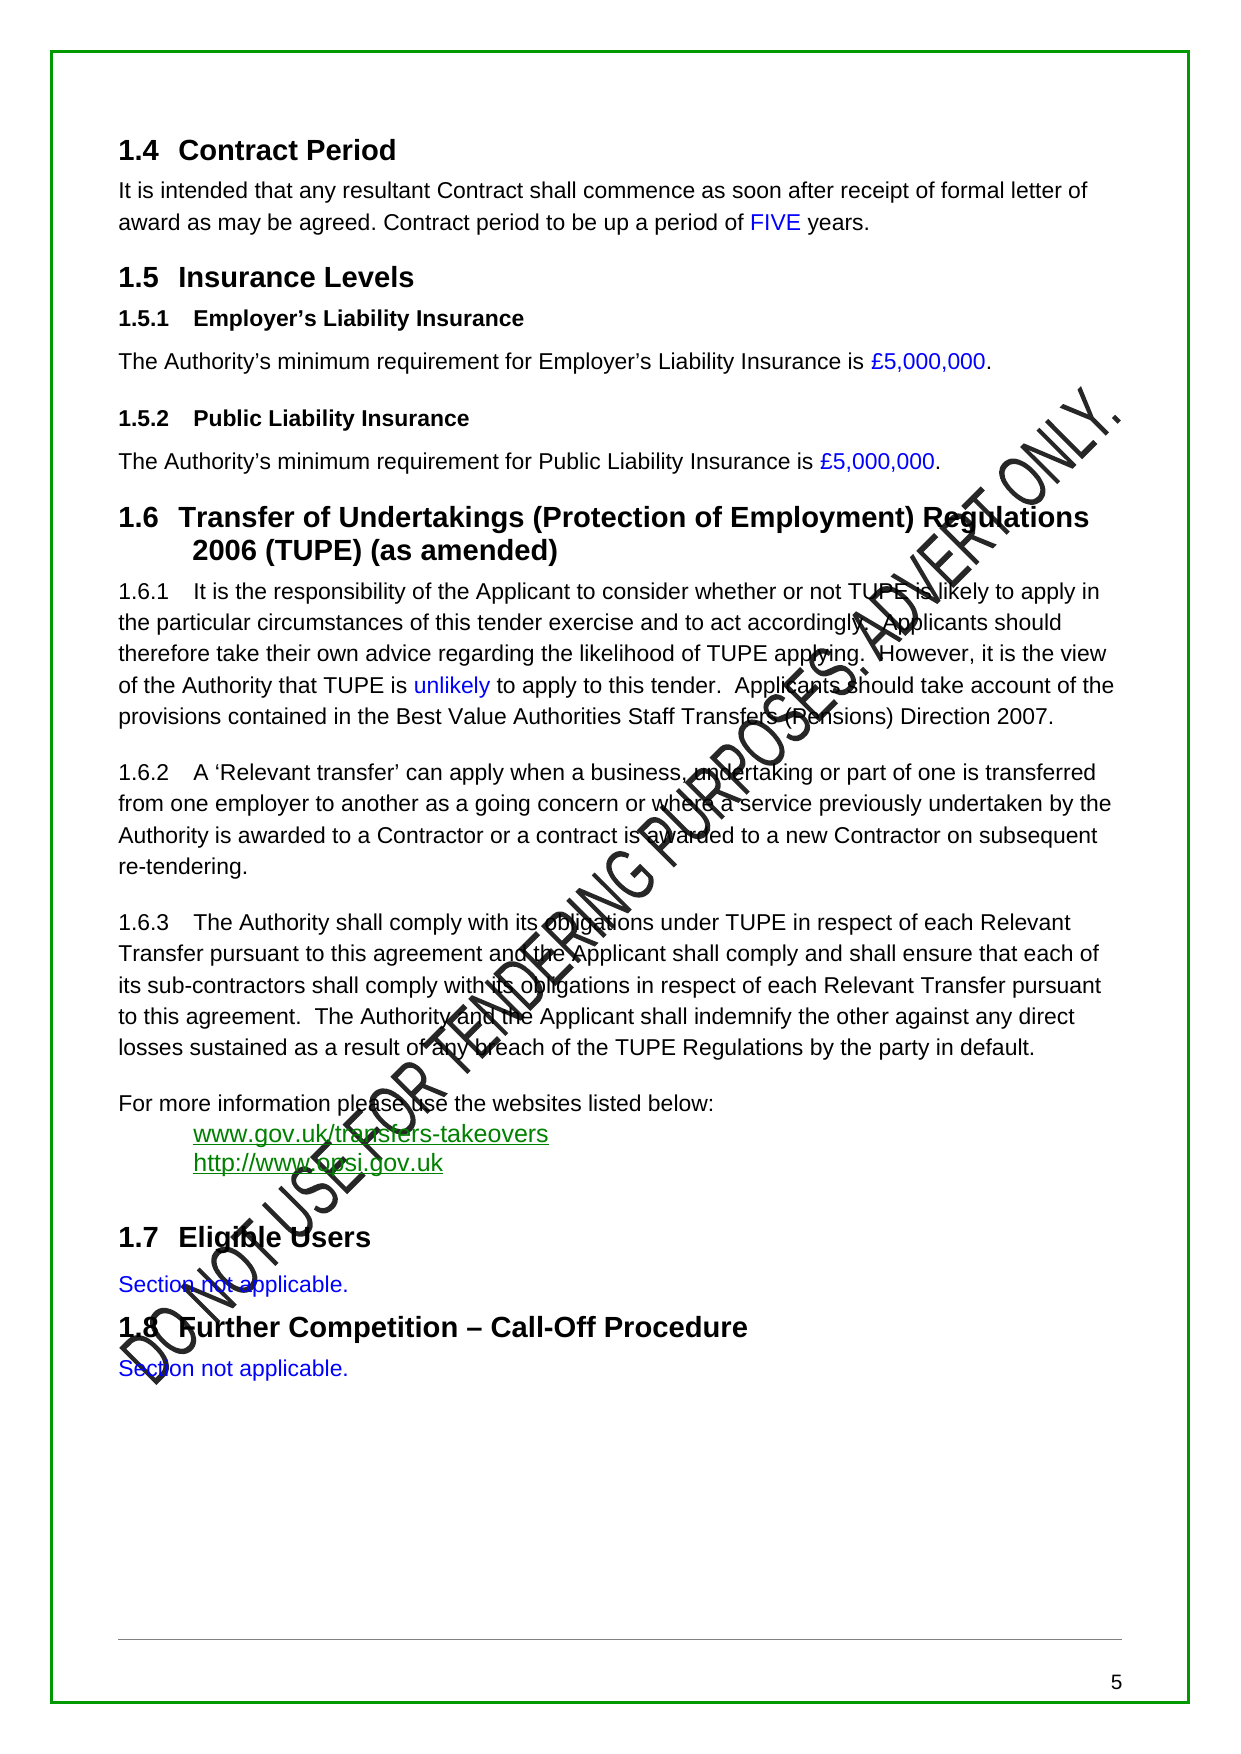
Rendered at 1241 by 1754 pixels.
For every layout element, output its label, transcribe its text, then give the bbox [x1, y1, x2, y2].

text Section not applicable. [118, 1266, 1122, 1298]
text 1.6.2 A ‘Relevant transfer’ can apply when a business, undertaking or part of one is transferred from one employer to another as a going concern or where a service previously undertaken by the Authority is awarded to a Contractor or a contract is awarded to a new Contractor on subsequent re-tendering. [118, 754, 1122, 879]
text It is intended that any resultant Contract shall commence as soon after receipt of formal letter of award as may be agreed. Contract period to be up a period of FIVE years. [118, 172, 1122, 235]
text For more information please use the websites listed below: [118, 1085, 1122, 1117]
text 1.6.3 The Authority shall comply with its obligations under TUPE in respect of each Relevant Transfer pursuant to this agreement and the Applicant shall comply and shall ensure that each of its sub-contractors shall comply with its obligations in respect of each Relevant Transfer pursuant to this agreement. The Authority and the Applicant shall indemnify the other against any direct losses sustained as a result of any breach of the TUPE Regulations by the party in default. [118, 904, 1122, 1060]
text 1.6.1 It is the responsibility of the Applicant to consider whether or not TUPE is likely to apply in the particular circumstances of this tender exercise and to act accordingly. Applicants should therefore take their own advice regarding the likelihood of TUPE applying. However, it is the view of the Authority that TUPE is unlikely to apply to this tender. Applicants should take account of the provisions contained in the Best Value Authorities Staff Transfers (Pensions) Direction 2007. [118, 573, 1122, 729]
subtitle Contract Period [118, 132, 1122, 166]
subtitle Public Liability Insurance [118, 399, 1122, 431]
text The Authority’s minimum requirement for Employer’s Liability Insurance is £5,000,000. [118, 343, 1122, 374]
text The Authority’s minimum requirement for Public Liability Insurance is £5,000,000. [118, 443, 1122, 474]
text http://www.opsi.gov.uk [118, 1148, 1122, 1177]
text www.gov.uk/transfers-takeovers [118, 1117, 1122, 1148]
text Section not applicable. [118, 1350, 1122, 1381]
subtitle Transfer of Undertakings (Protection of Employment) Regulations 2006 (TUPE) (as amended) [118, 499, 1122, 567]
subtitle Employer’s Liability Insurance [118, 299, 1122, 331]
subtitle Eligible Users [118, 1220, 1122, 1254]
subtitle Further Competition – Call-Off Procedure [118, 1310, 1122, 1344]
subtitle Insurance Levels [118, 260, 1122, 293]
